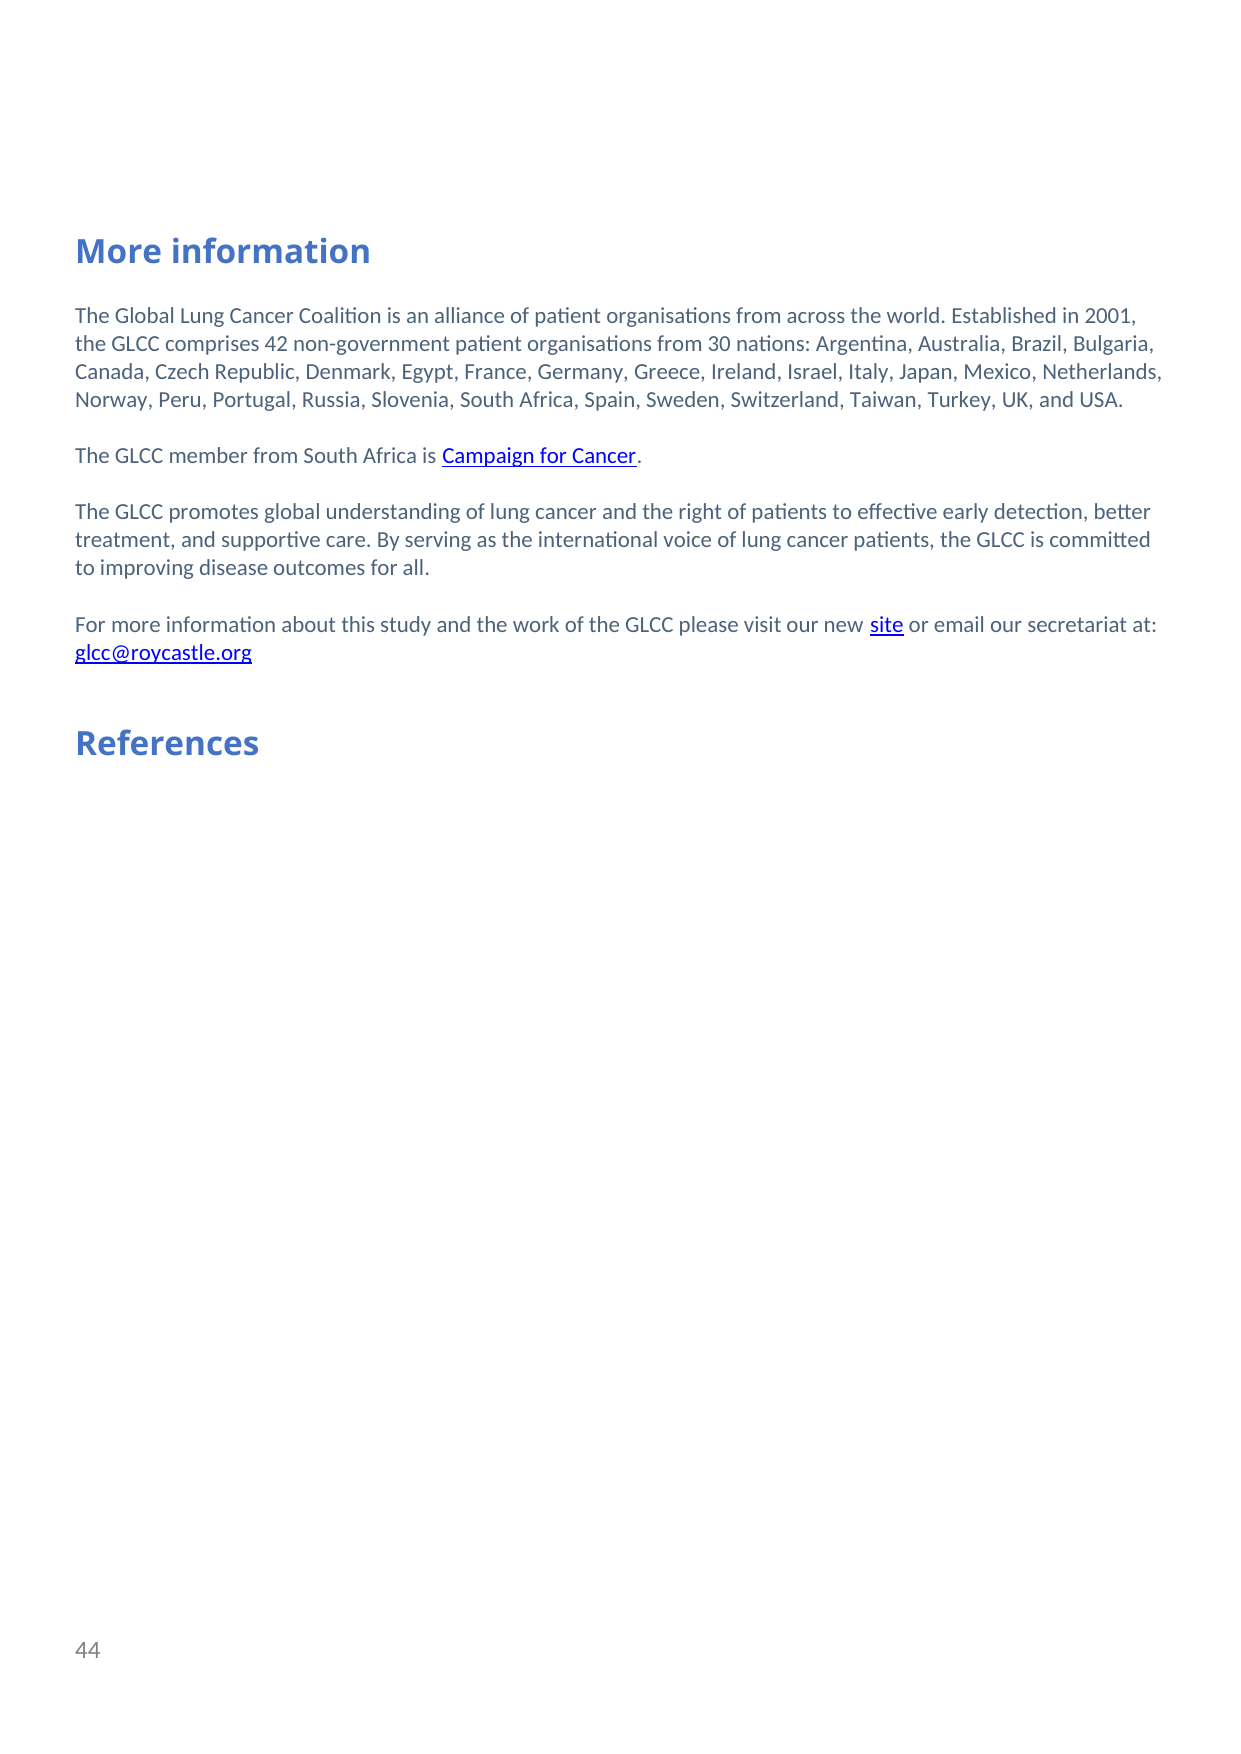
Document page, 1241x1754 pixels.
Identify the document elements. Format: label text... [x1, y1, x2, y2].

subtitle More information [75, 228, 1165, 273]
text The GLCC member from South Africa is Campaign for Cancer. [75, 441, 1165, 469]
text The GLCC promotes global understanding of lung cancer and the right of patients to effective early detection, better treatment, and supportive care. By serving as the international voice of lung cancer patients, the GLCC is committed to improving disease outcomes for all. [75, 497, 1165, 581]
text The Global Lung Cancer Coalition is an alliance of patient organisations from across the world. Established in 2001, the GLCC comprises 42 non-government patient organisations from 30 nations: Argentina, Australia, Brazil, Bulgaria, Canada, Czech Republic, Denmark, Egypt, France, Germany, Greece, Ireland, Israel, Italy, Japan, Mexico, Netherlands, Norway, Peru, Portugal, Russia, Slovenia, South Africa, Spain, Sweden, Switzerland, Taiwan, Turkey, UK, and USA. [75, 301, 1165, 413]
text For more information about this study and the work of the GLCC please visit our new site or email our secretariat at: glcc@roycastle.org [75, 610, 1165, 666]
subtitle References [75, 719, 1165, 765]
